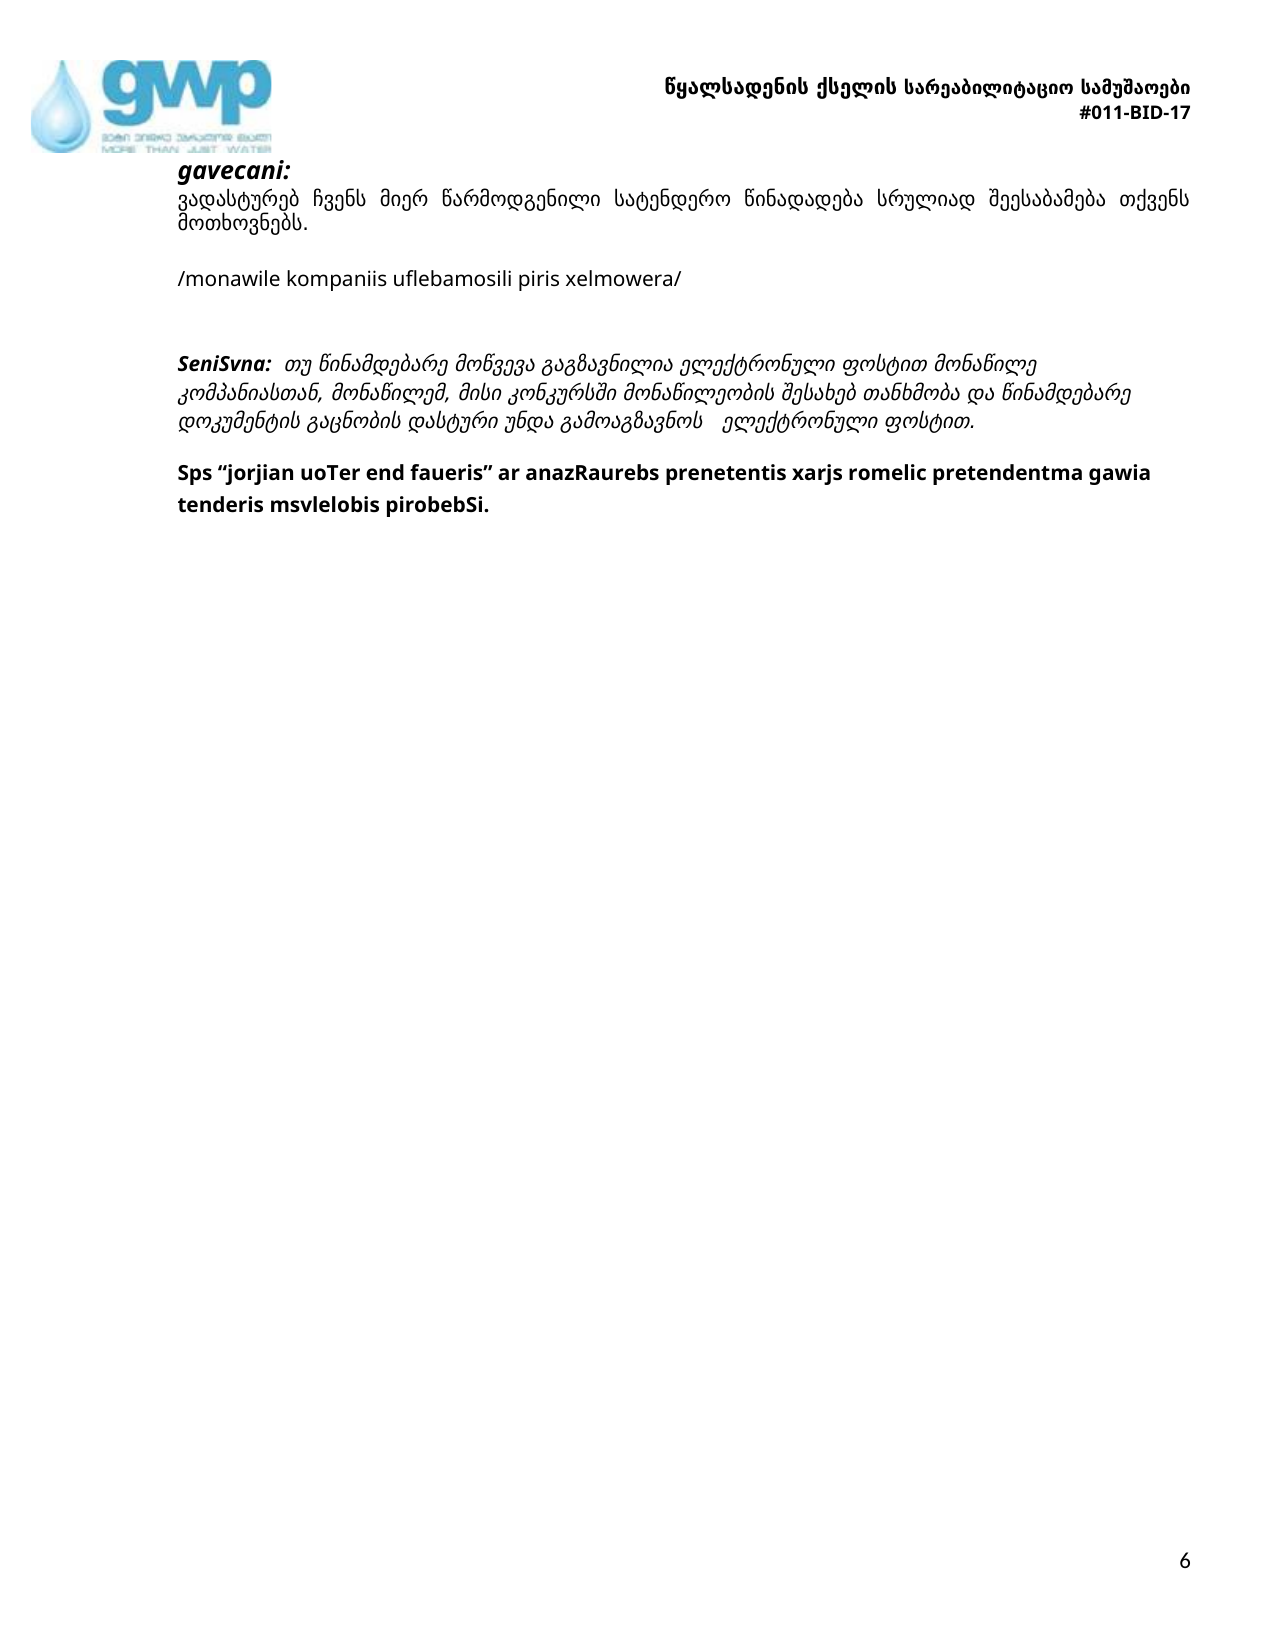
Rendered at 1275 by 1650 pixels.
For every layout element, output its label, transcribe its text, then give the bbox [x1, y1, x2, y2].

picture [30, 60, 272, 153]
list ვადასტურებ ჩვენს მიერ წარმოდგენილი სატენდერო წინადადება სრულიად შეესაბამება თქვენს მოთხოვნებს. [177, 187, 1191, 235]
text Sps “jorjian uoTer end faueris” ar anazRaurebs prenetentis xarjs romelic pretendentma gawia tenderis msvlelobis pirobebSi. [177, 458, 1191, 519]
text SeniSvna: თუ წინამდებარე მოწვევა გაგზავნილია ელექტრონული ფოსტით მონაწილე კომპანიასთან, მონაწილემ, მისი კონკურსში მონაწილეობის შესახებ თანხმობა და წინამდებარე დოკუმენტის გაცნობის დასტური უნდა გამოაგზავნოს ელექტრონული ფოსტით. [177, 349, 1191, 433]
list /monawile kompaniis uflebamosili piris xelmowera/ [177, 264, 1191, 292]
list gavecani: [177, 153, 1191, 187]
